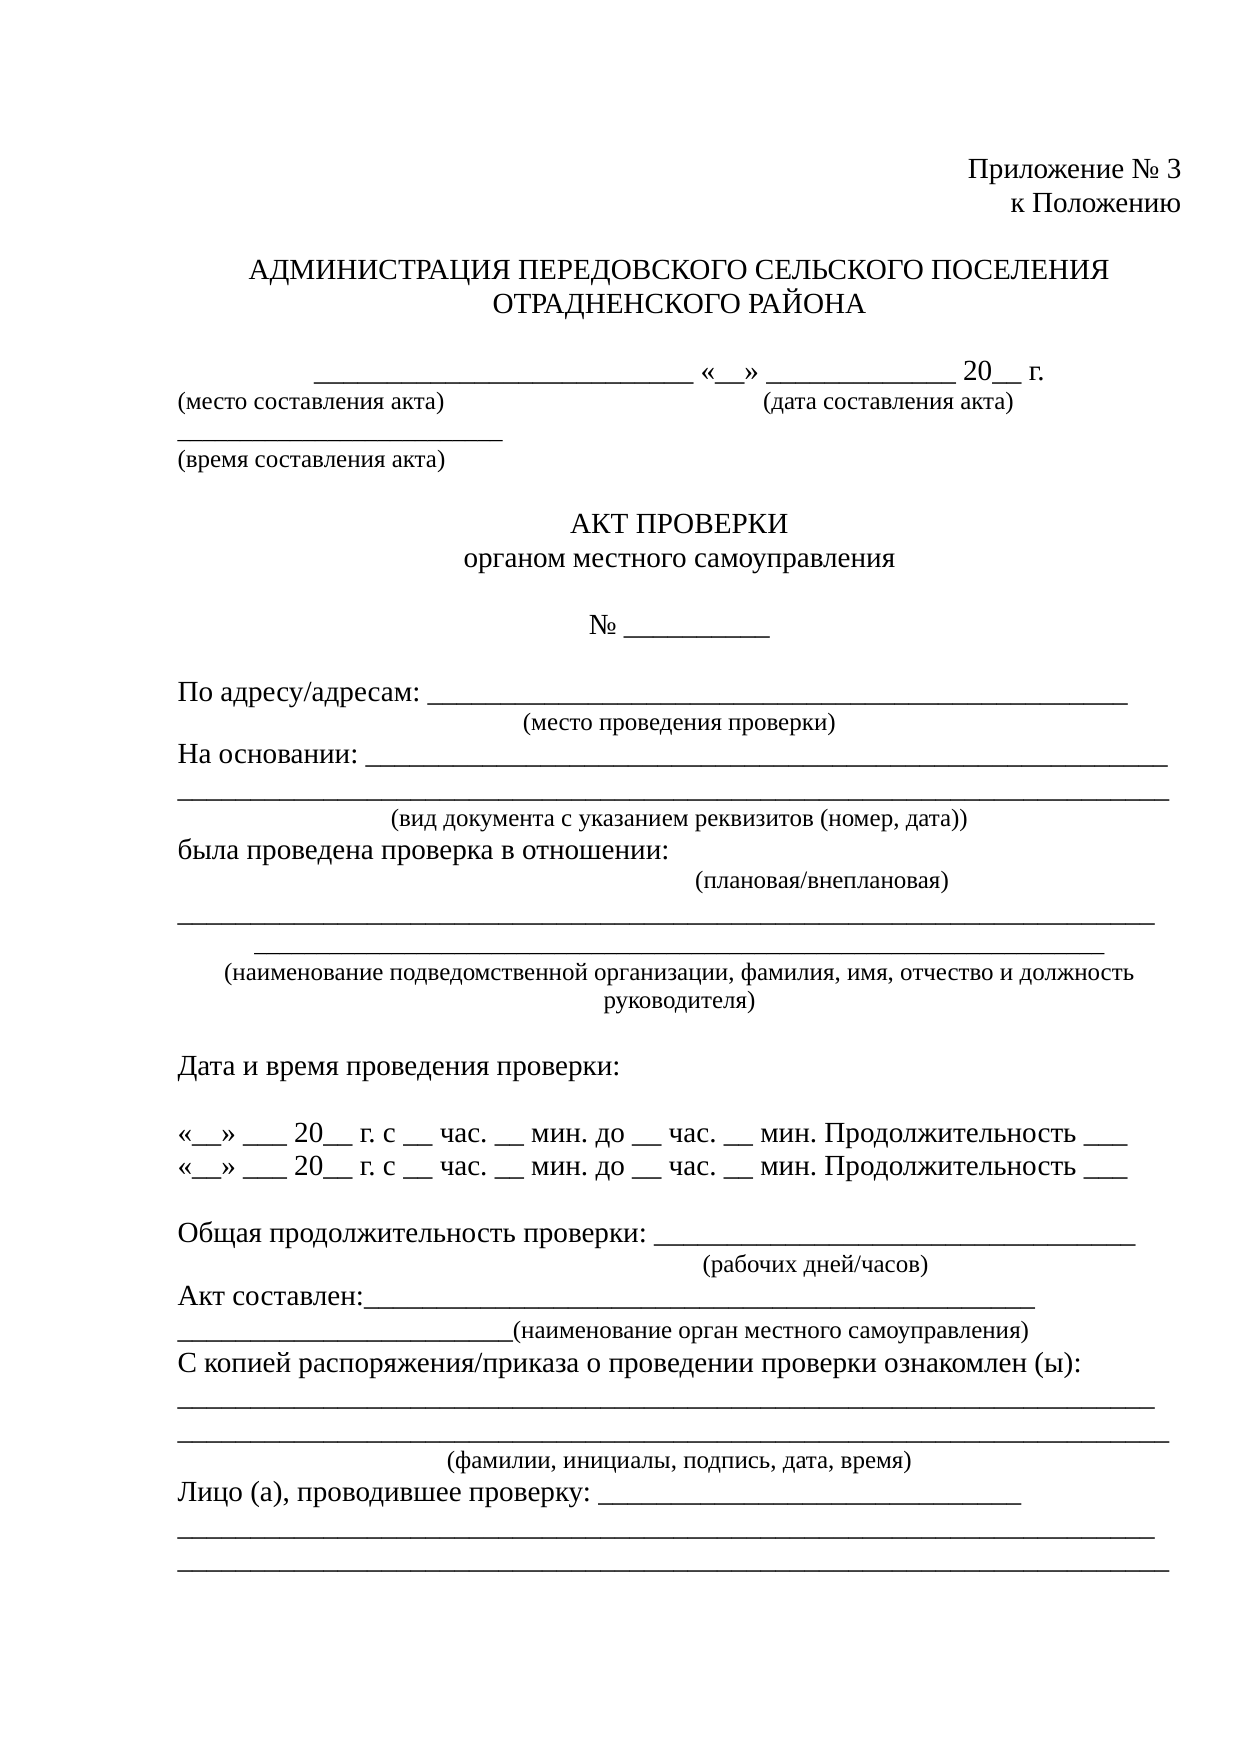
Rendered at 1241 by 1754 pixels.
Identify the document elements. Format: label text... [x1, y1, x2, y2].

text ___________________________________________________________________ [177, 894, 1181, 928]
text АДМИНИСТРАЦИЯ ПЕРЕДОВСКОГО СЕЛЬСКОГО ПОСЕЛЕНИЯ ОТРАДНЕНСКОГО РАЙОНА [177, 252, 1181, 319]
text органом местного самоуправления [177, 540, 1181, 573]
text С копией распоряжения/приказа о проведении проверки ознакомлен (ы): [177, 1345, 1181, 1378]
text Дата и время проведения проверки: [177, 1048, 1181, 1081]
text № __________ [177, 607, 1181, 640]
text Акт составлен:______________________________________________ [177, 1278, 1181, 1311]
text была проведена проверка в отношении: [177, 832, 1181, 866]
text __________________________ [177, 415, 1181, 444]
text «__» ___ 20__ г. с __ час. __ мин. до __ час. __ мин. Продолжительность ___ [177, 1148, 1181, 1182]
text Приложение № 3 [177, 152, 1181, 185]
text (плановая/внеплановая) [177, 866, 1181, 894]
text Общая продолжительность проверки: _________________________________ [177, 1215, 1181, 1249]
text ____________________________________________________________________ [177, 928, 1181, 957]
text «__» ___ 20__ г. с __ час. __ мин. до __ час. __ мин. Продолжительность ___ [177, 1115, 1181, 1148]
text (время составления акта) [177, 444, 1181, 473]
text По адресу/адресам: ________________________________________________ [177, 674, 1181, 707]
text На основании: _______________________________________________________ [177, 736, 1181, 770]
text ____________________________________________________________________ [177, 770, 1181, 803]
text ____________________________________________________________________ [177, 1412, 1181, 1445]
text (место проведения проверки) [177, 707, 1181, 736]
text (наименование подведомственной организации, фамилия, имя, отчество и должность руководителя) [177, 957, 1181, 1014]
text _______________________(наименование орган местного самоуправления) [177, 1311, 1181, 1345]
text (рабочих дней/часов) [177, 1249, 1181, 1278]
text (вид документа с указанием реквизитов (номер, дата)) [177, 803, 1181, 832]
text (место составления акта) (дата составления акта) [177, 386, 1181, 415]
text __________________________ «__» _____________ 20__ г. [177, 353, 1181, 386]
text Лицо (а), проводившее проверку: _____________________________ [177, 1474, 1181, 1508]
text ____________________________________________________________________ [177, 1541, 1181, 1575]
text ___________________________________________________________________ [177, 1378, 1181, 1412]
text АКТ ПРОВЕРКИ [177, 506, 1181, 540]
text ___________________________________________________________________ [177, 1508, 1181, 1541]
text (фамилии, инициалы, подпись, дата, время) [177, 1445, 1181, 1474]
text к Положению [177, 185, 1181, 219]
